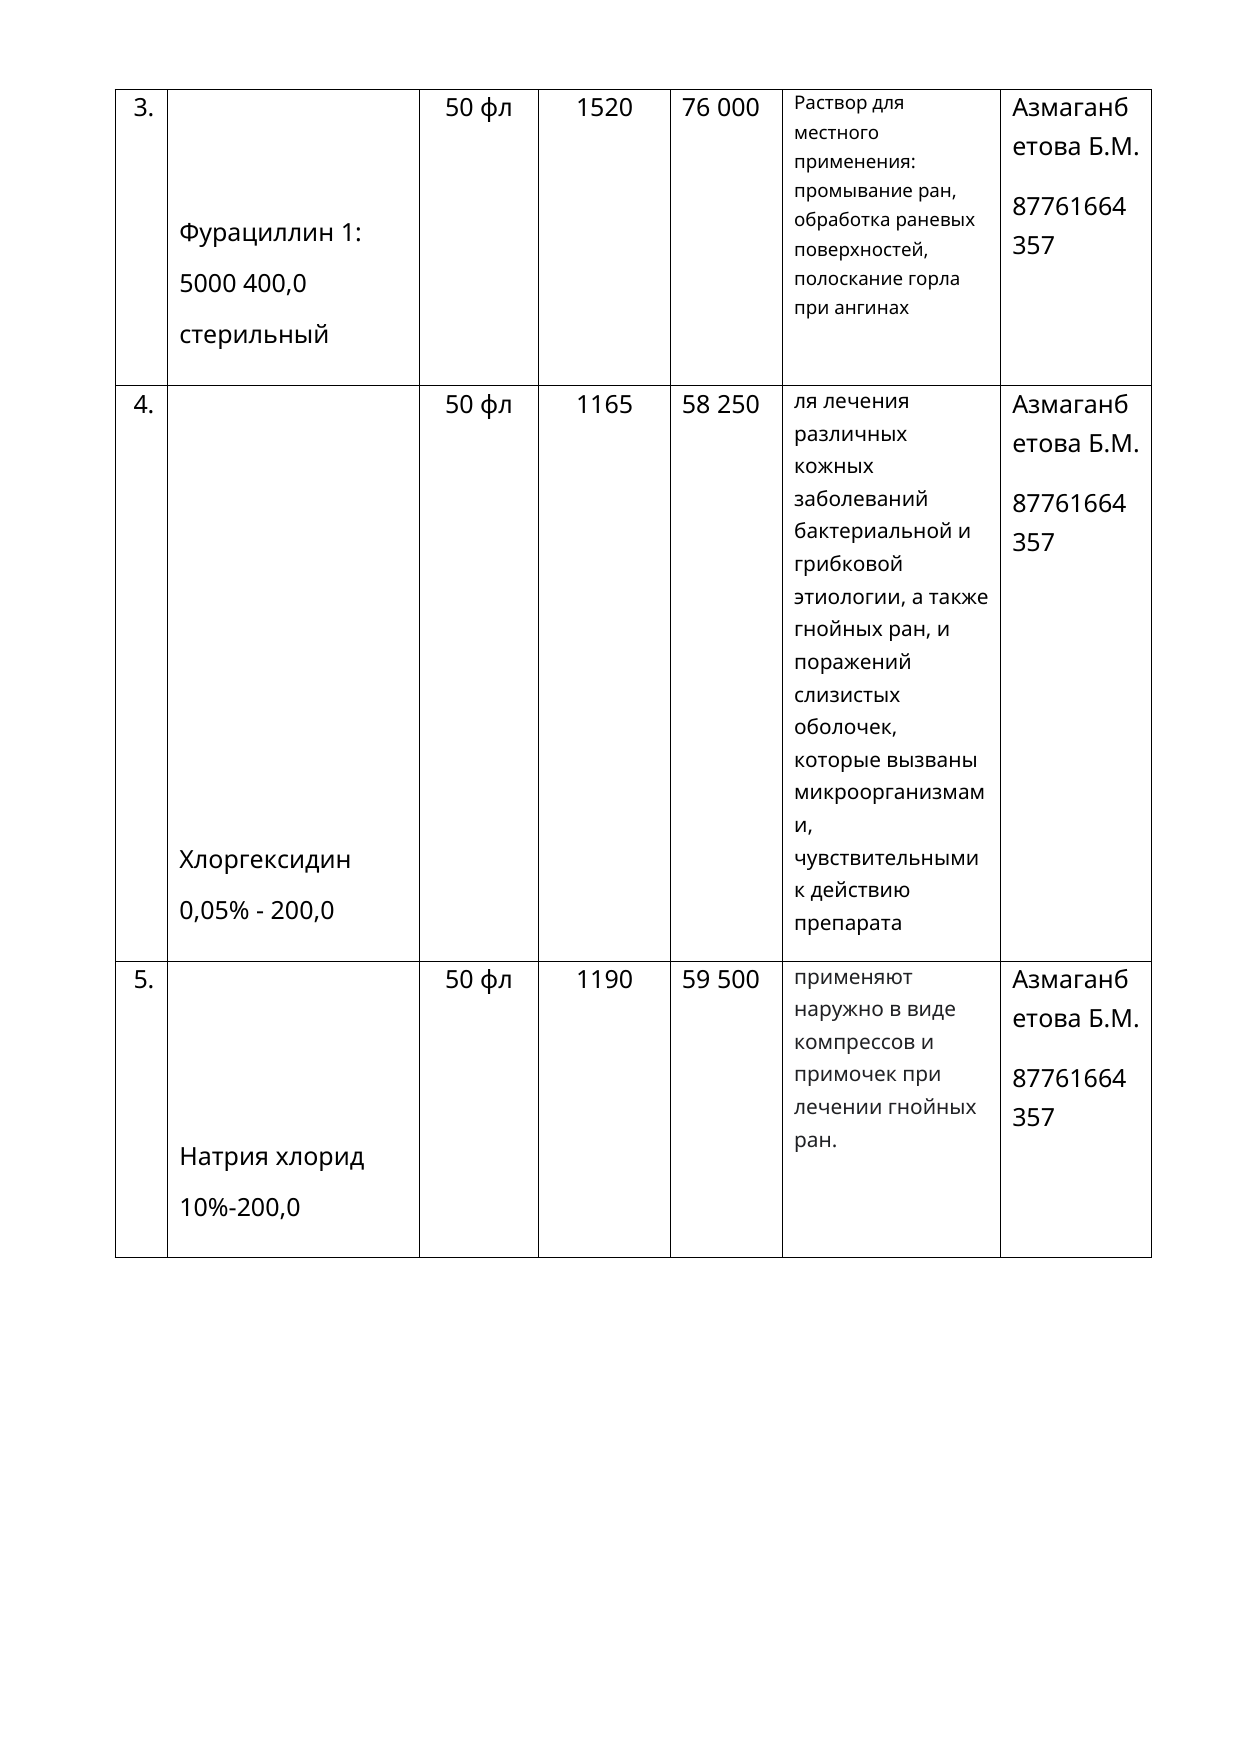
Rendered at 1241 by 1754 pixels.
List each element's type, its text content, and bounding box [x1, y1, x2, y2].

table_cell ля лечения различных кожных заболеваний бактериальной и грибковой этиологии, а также гнойных ран, и поражений слизистых оболочек, которые вызваны микроорганизмами, чувствительными к действию препарата [783, 386, 1000, 961]
table_cell применяют наружно в виде компрессов и примочек при лечении гнойных ран. [783, 962, 1000, 1257]
table_cell [116, 962, 167, 1257]
table_cell 50 фл [420, 962, 538, 1257]
table_cell 1165 [539, 386, 670, 961]
table_cell Фурациллин 1: 5000 400,0 стерильный [168, 90, 419, 385]
table_cell 50 фл [420, 386, 538, 961]
table_cell 1520 [539, 90, 670, 385]
table_cell [116, 386, 167, 961]
table_cell Натрия хлорид 10%-200,0 [168, 962, 419, 1257]
table_cell Хлоргексидин 0,05% - 200,0 [168, 386, 419, 961]
table_cell 1190 [539, 962, 670, 1257]
table_cell 59 500 [671, 962, 782, 1257]
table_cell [1001, 90, 1151, 385]
table_cell [116, 90, 167, 385]
table_cell Азмаганбетова Б.М. 87761664357 [1001, 386, 1151, 961]
table_cell 76 000 [671, 90, 782, 385]
table_cell 58 250 [671, 386, 782, 961]
table_cell Раствор для местного применения: промывание ран, обработка раневых поверхностей, полоскание горла при ангинах [783, 90, 1000, 385]
table_cell 50 фл [420, 90, 538, 385]
table_cell Азмаганбетова Б.М. 87761664357 [1001, 962, 1151, 1257]
